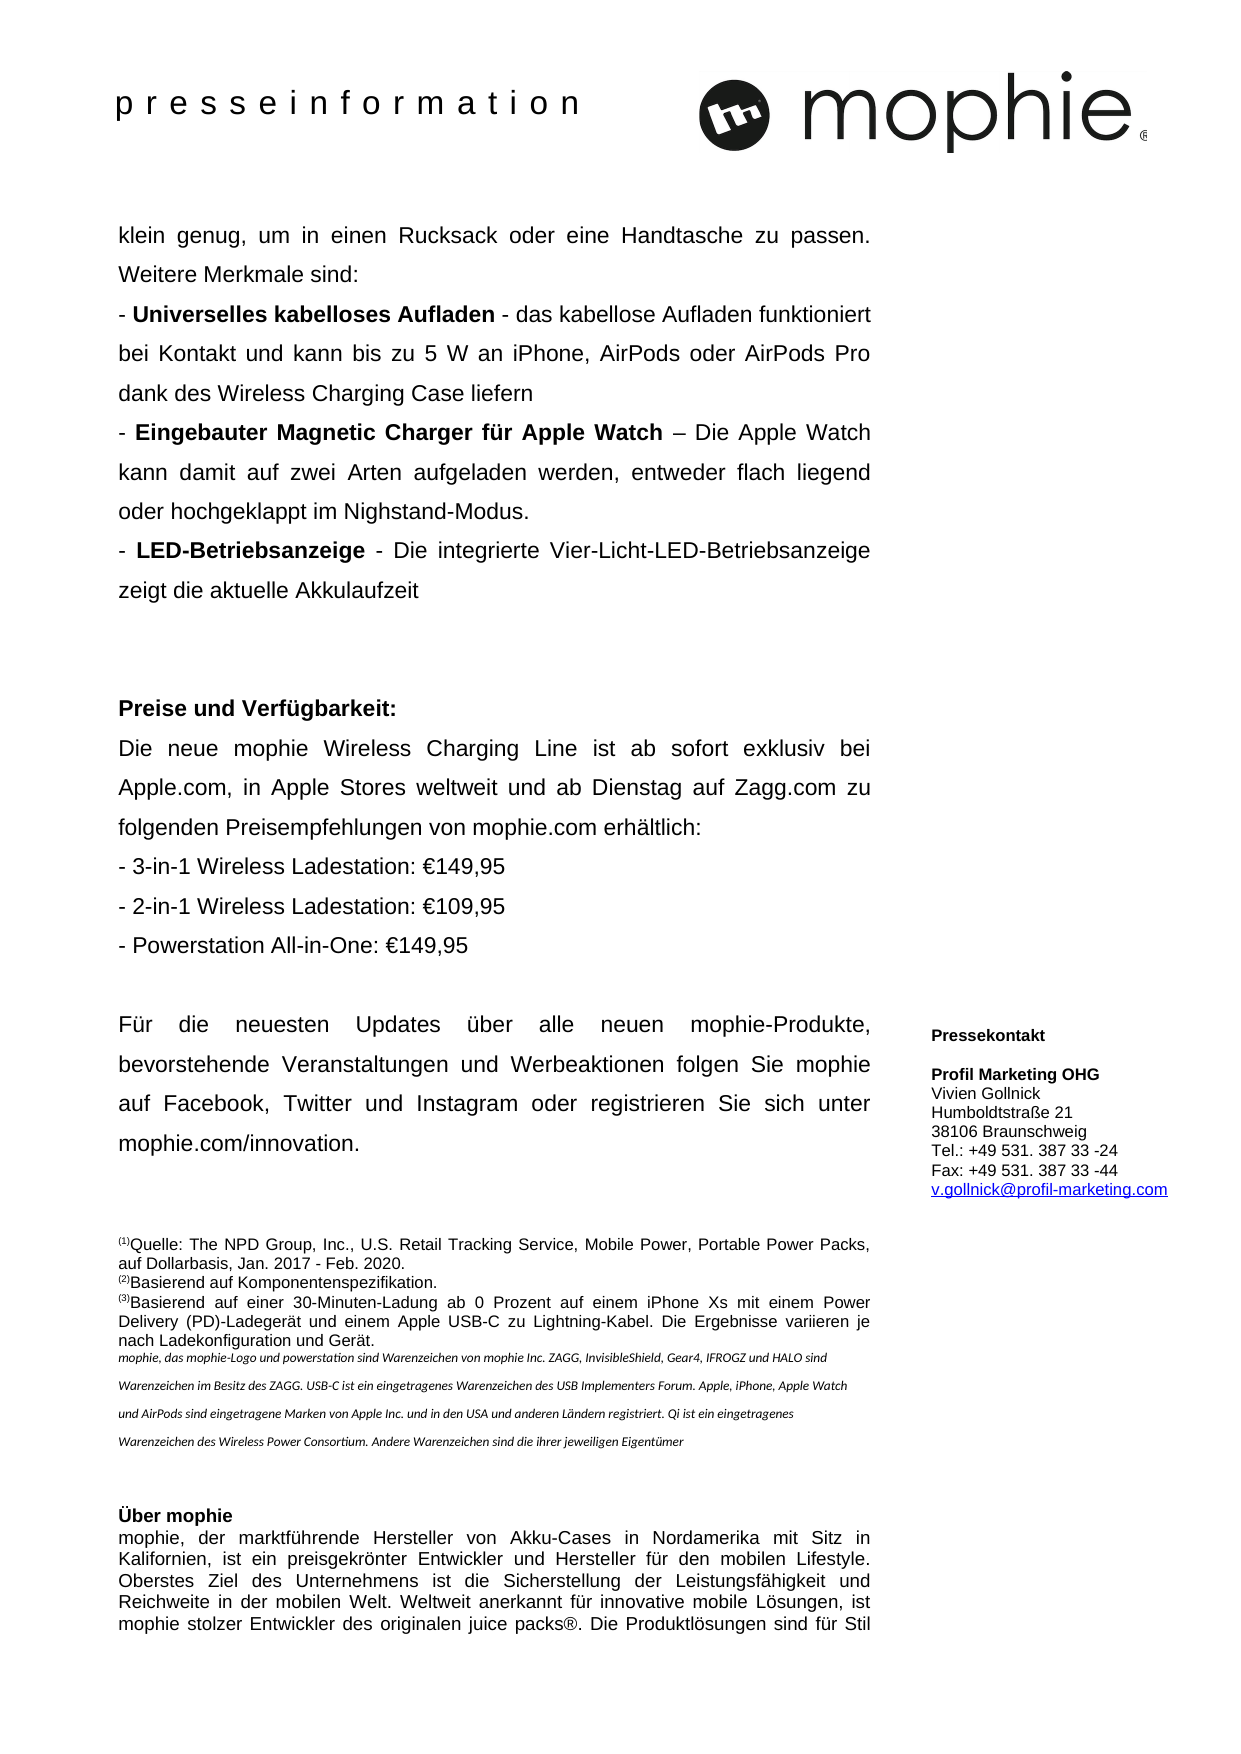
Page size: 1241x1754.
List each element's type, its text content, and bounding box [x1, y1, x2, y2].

text (1)Quelle: The NPD Group, Inc., U.S. Retail Tracking Service, Mobile Power, Portable Power Packs, auf Dollarbasis, Jan. 2017 - Feb. 2020. [118, 1235, 871, 1273]
text Die neue mophie Wireless Charging Line ist ab sofort exklusiv bei Apple.com, in Apple Stores weltweit und ab Dienstag auf Zagg.com zu folgenden Preisempfehlungen von mophie.com erhältlich: [118, 735, 871, 840]
text Für die neuesten Updates über alle neuen mophie-Produkte, bevorstehende Veranstaltungen und Werbeaktionen folgen Sie mophie auf Facebook, Twitter und Instagram oder registrieren Sie sich unter mophie.com/innovation. [118, 1011, 871, 1156]
picture [699, 71, 1147, 153]
text Preise und Verfügbarkeit: [118, 695, 871, 722]
text - Universelles kabelloses Aufladen - das kabellose Aufladen funktioniert bei Kontakt und kann bis zu 5 W an iPhone, AirPods oder AirPods Pro dank des Wireless Charging Case liefern [118, 301, 871, 406]
text - 2-in-1 Wireless Ladestation: €109,95 [118, 893, 871, 919]
text (3)Basierend auf einer 30-Minuten-Ladung ab 0 Prozent auf einem iPhone Xs mit einem Power Delivery (PD)-Ladegerät und einem Apple USB-C zu Lightning-Kabel. Die Ergebnisse variieren je nach Ladekonfiguration und Gerät. [118, 1292, 871, 1350]
text mophie, das mophie-Logo und powerstation sind Warenzeichen von mophie Inc. ZAGG, InvisibleShield, Gear4, IFROGZ und HALO sind Warenzeichen im Besitz des ZAGG. USB-C ist ein eingetragenes Warenzeichen des USB Implementers Forum. Apple, iPhone, Apple Watch und AirPods sind eingetragene Marken von Apple Inc. und in den USA und anderen Ländern registriert. Qi ist ein eingetragenes Warenzeichen des Wireless Power Consortium. Andere Warenzeichen sind die ihrer jeweiligen Eigentümer [118, 1350, 871, 1462]
text - LED-Betriebsanzeige - Die integrierte Vier-Licht-LED-Betriebsanzeige zeigt die aktuelle Akkulaufzeit [118, 537, 871, 603]
text - Powerstation All-in-One: €149,95 [118, 932, 871, 958]
text Über mophie [118, 1462, 871, 1527]
text - Eingebauter Magnetic Charger für Apple Watch – Die Apple Watch kann damit auf zwei Arten aufgeladen werden, entweder flach liegend oder hochgeklappt im Nighstand-Modus. [118, 419, 871, 524]
text - 3-in-1 Wireless Ladestation: €149,95 [118, 853, 871, 879]
text (2)Basierend auf Komponentenspezifikation. [118, 1273, 871, 1292]
